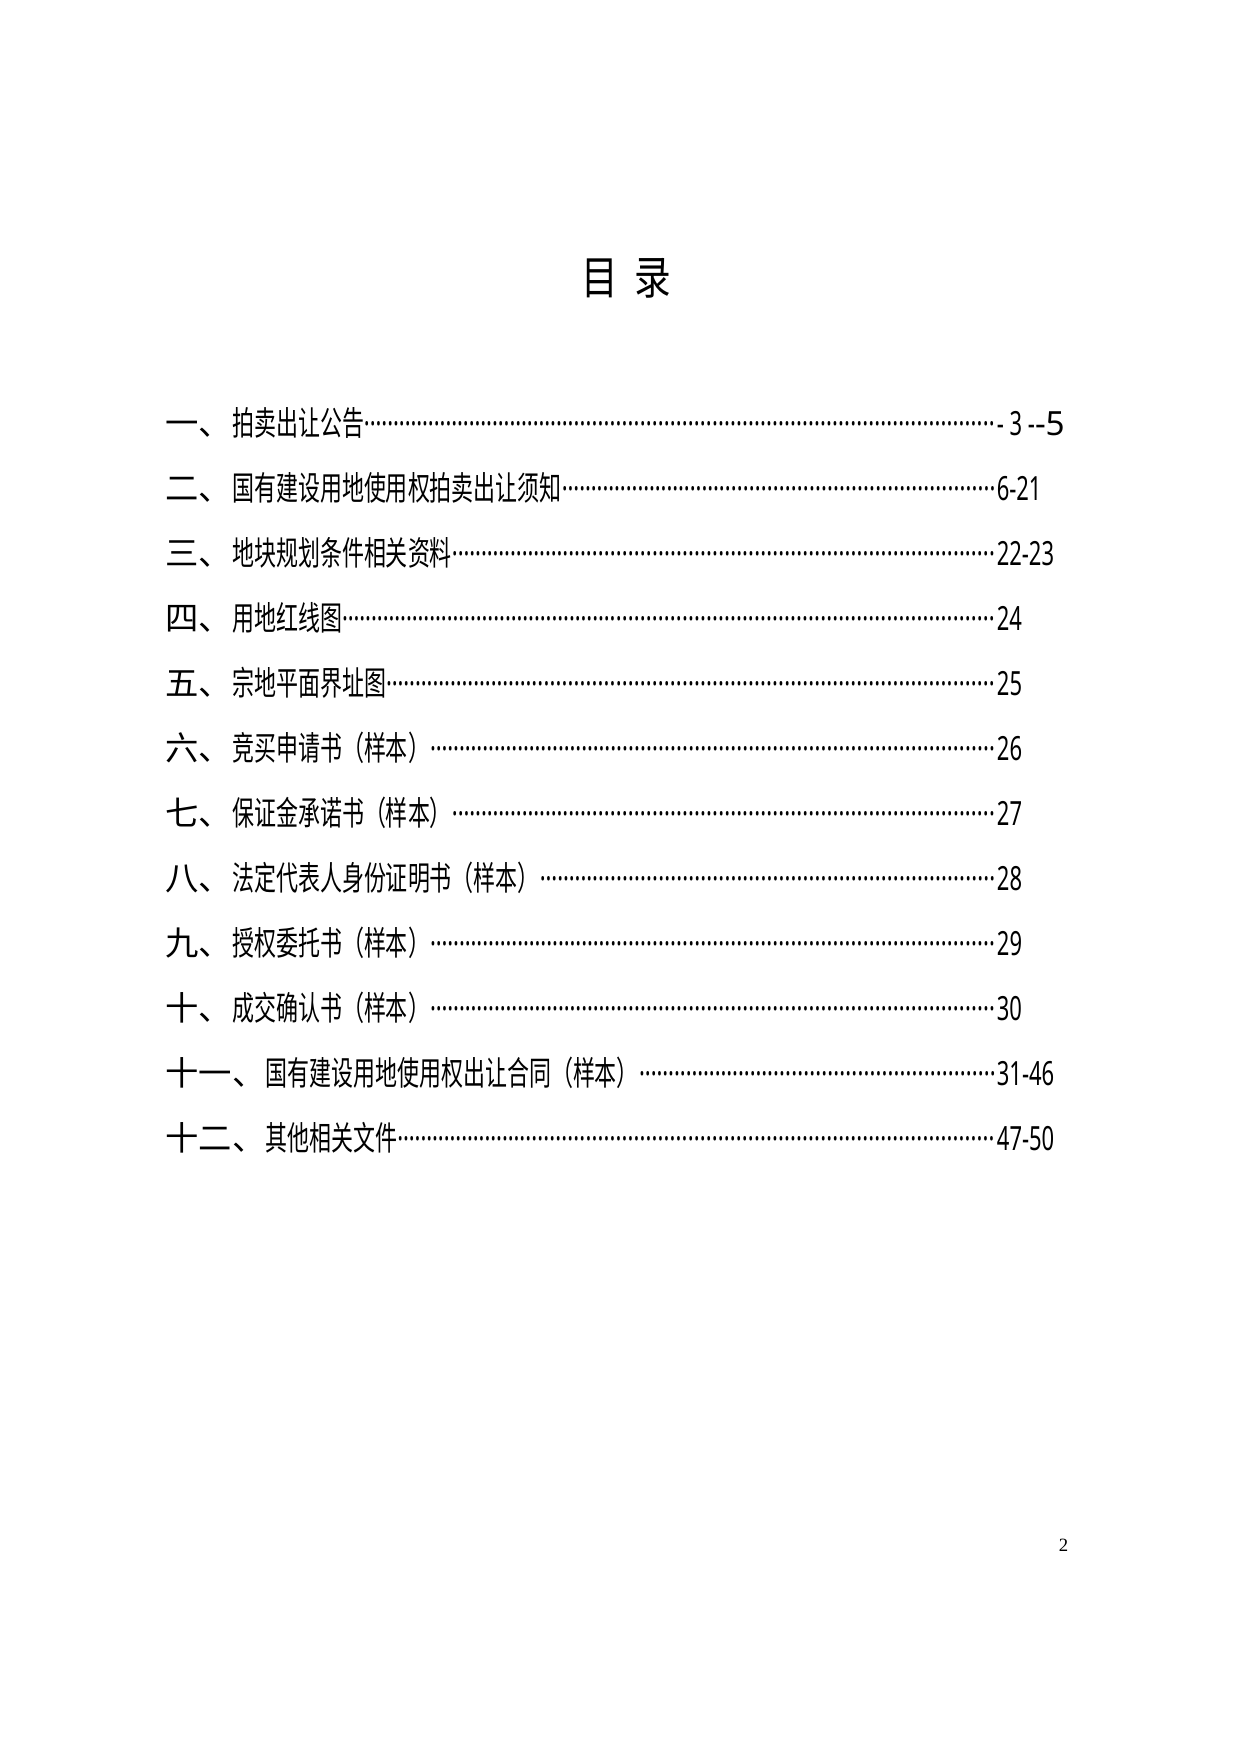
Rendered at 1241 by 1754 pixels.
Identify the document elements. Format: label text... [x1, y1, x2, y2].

list 用地红线图 24 [165, 583, 1087, 648]
list 宗地平面界址图 25 [165, 648, 1087, 713]
text 目 录 [165, 226, 1087, 323]
list 其他相关文件 47-50 [165, 1103, 1087, 1168]
list 成交确认书（样本） 30 [165, 973, 1087, 1038]
list 拍卖出让公告 - 3 --5 [165, 388, 1087, 453]
list 国有建设用地使用权出让合同（样本） 31-46 [165, 1038, 1087, 1103]
list 地块规划条件相关资料 22-23 [165, 518, 1087, 583]
list 保证金承诺书（样本） 27 [165, 778, 1087, 843]
list 授权委托书（样本） 29 [165, 908, 1087, 973]
list 国有建设用地使用权拍卖出让须知 6-21 [165, 453, 1087, 518]
list 法定代表人身份证明书（样本） 28 [165, 843, 1087, 908]
list 竞买申请书（样本） 26 [165, 713, 1087, 778]
